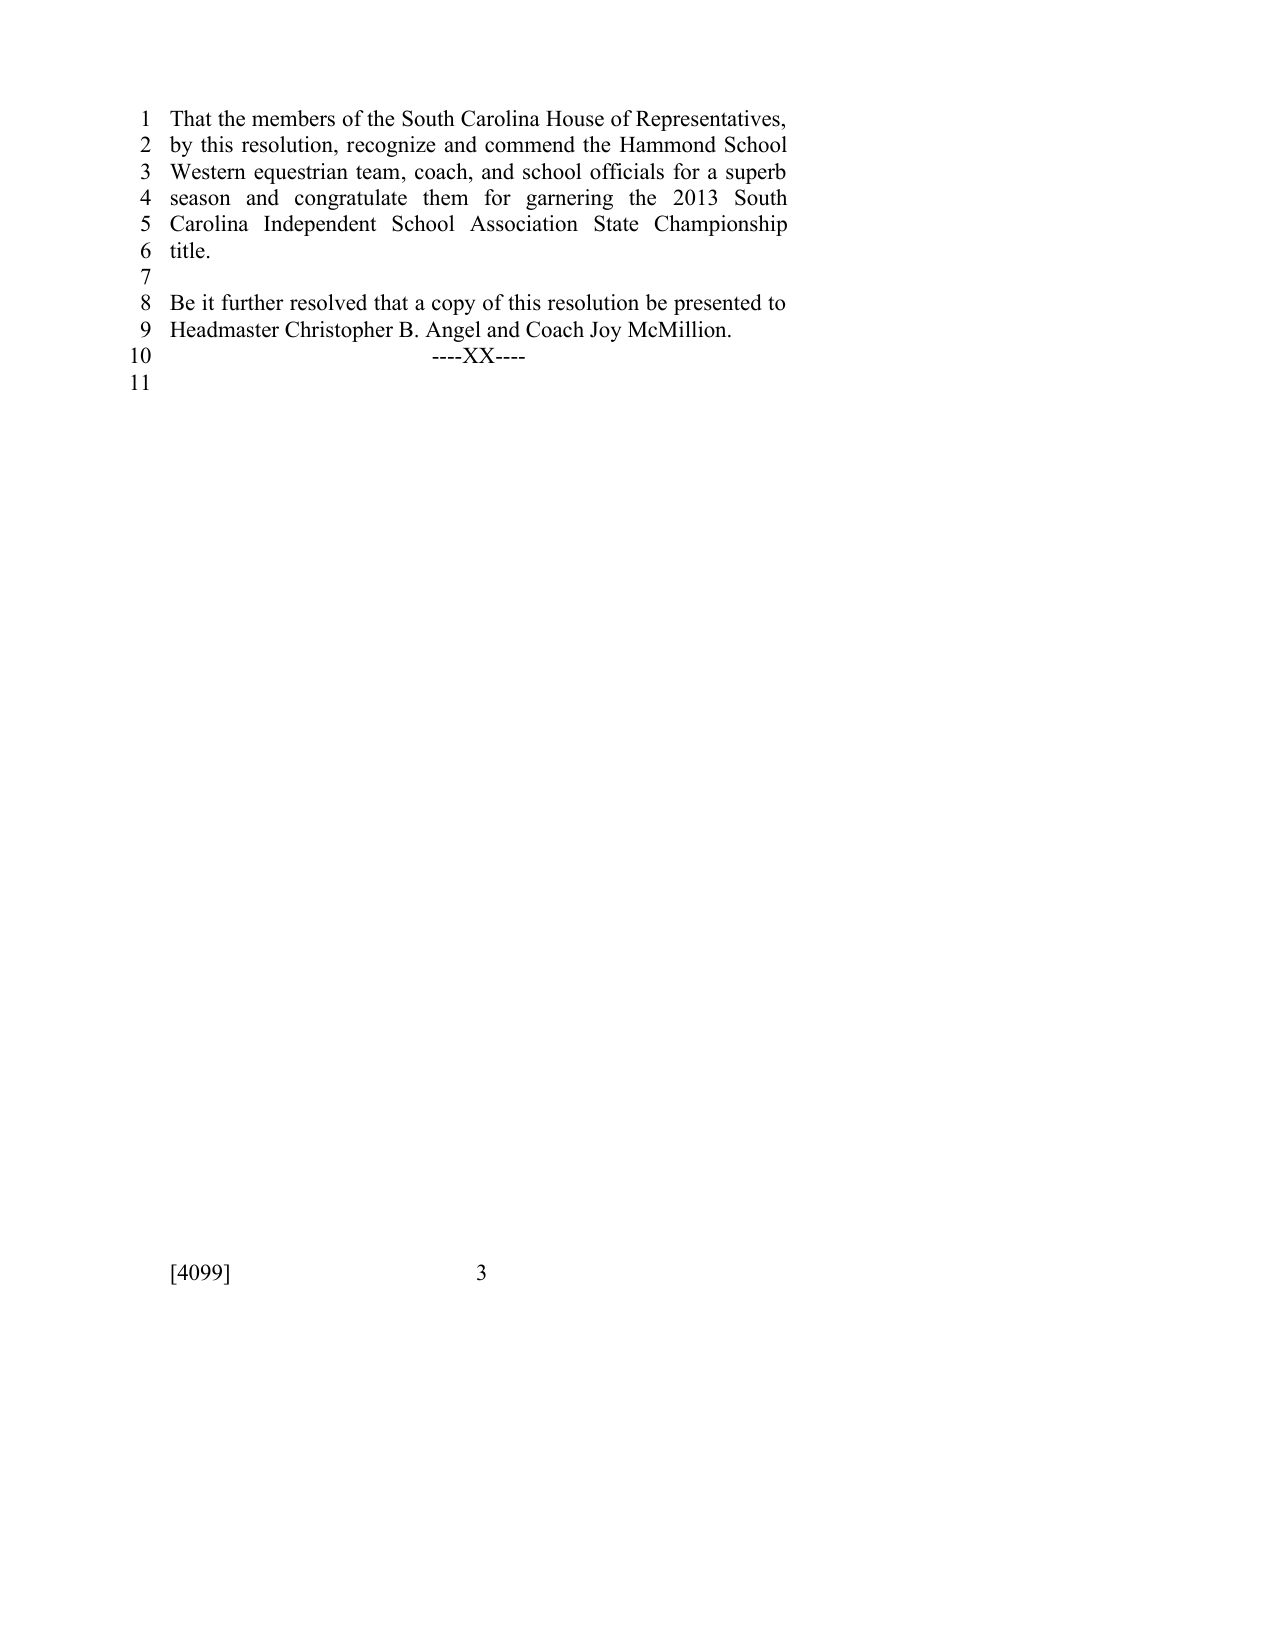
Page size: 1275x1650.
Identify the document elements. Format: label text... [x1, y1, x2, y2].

text ----XX---- [169, 342, 787, 368]
text That the members of the South Carolina House of Representatives, by this resolution, recognize and commend the Hammond School Western equestrian team, coach, and school officials for a superb season and congratulate them for garnering the 2013 South Carolina Independent School Association State Championship title. [169, 105, 787, 263]
text Be it further resolved that a copy of this resolution be presented to Headmaster Christopher B. Angel and Coach Joy McMillion. [169, 289, 787, 342]
